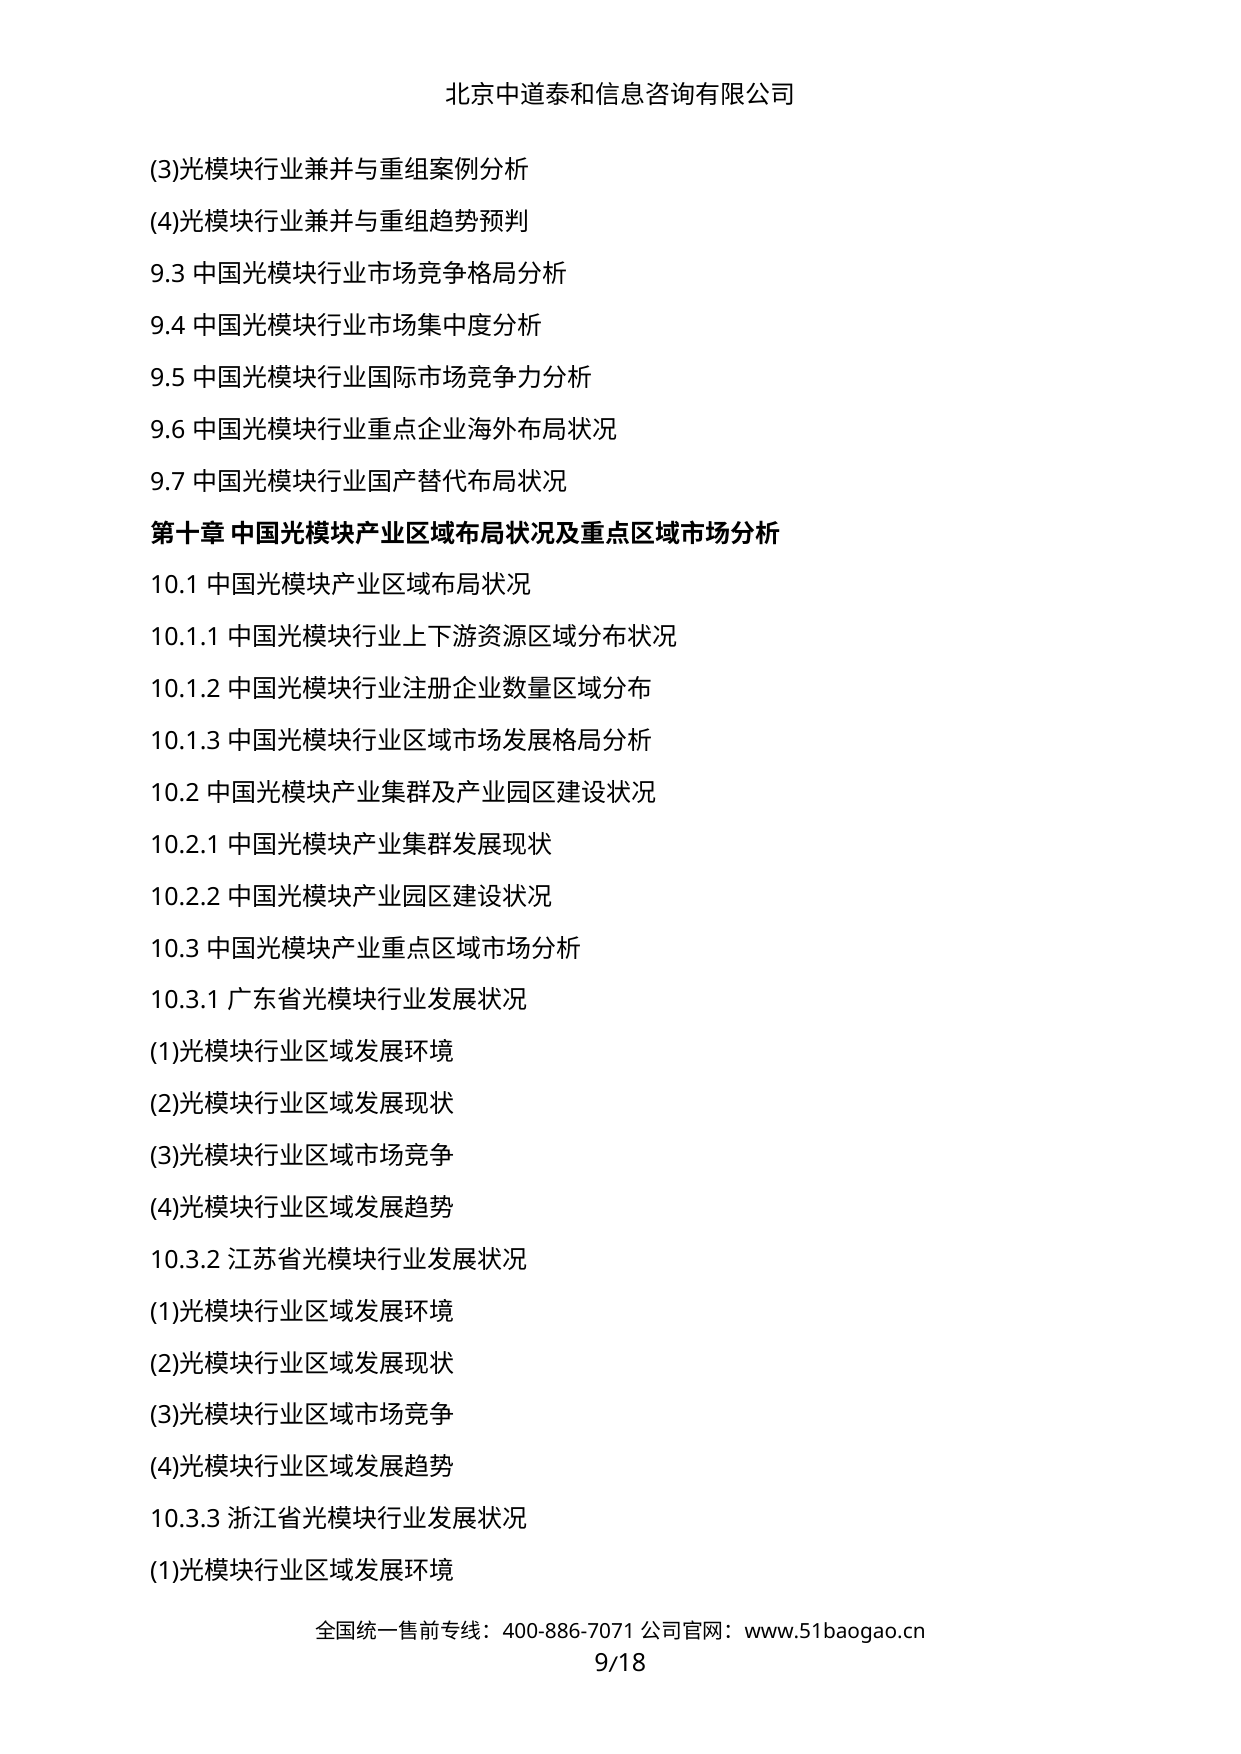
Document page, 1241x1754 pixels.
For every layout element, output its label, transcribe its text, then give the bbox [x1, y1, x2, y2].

text 10.1.2 中国光模块行业注册企业数量区域分布 [150, 669, 1090, 705]
text (1)光模块行业区域发展环境 [150, 1291, 1090, 1327]
text 10.2.1 中国光模块产业集群发展现状 [150, 824, 1090, 861]
text 10.3.2 江苏省光模块行业发展状况 [150, 1239, 1090, 1276]
text 9.7 中国光模块行业国产替代布局状况 [150, 461, 1090, 497]
text 10.1 中国光模块产业区域布局状况 [150, 565, 1090, 601]
text (3)光模块行业区域市场竞争 [150, 1395, 1090, 1431]
text 10.3.1 广东省光模块行业发展状况 [150, 980, 1090, 1016]
text 10.3 中国光模块产业重点区域市场分析 [150, 928, 1090, 964]
text 9.3 中国光模块行业市场竞争格局分析 [150, 254, 1090, 290]
text (1)光模块行业区域发展环境 [150, 1032, 1090, 1068]
text (3)光模块行业区域市场竞争 [150, 1136, 1090, 1172]
text 第十章 中国光模块产业区域布局状况及重点区域市场分析 [150, 513, 1090, 549]
text (2)光模块行业区域发展现状 [150, 1343, 1090, 1379]
text (4)光模块行业区域发展趋势 [150, 1447, 1090, 1483]
text (1)光模块行业区域发展环境 [150, 1551, 1090, 1587]
text (3)光模块行业兼并与重组案例分析 [150, 150, 1090, 186]
text (4)光模块行业区域发展趋势 [150, 1187, 1090, 1224]
text 10.2 中国光模块产业集群及产业园区建设状况 [150, 772, 1090, 809]
text 9.4 中国光模块行业市场集中度分析 [150, 306, 1090, 342]
text 9.5 中国光模块行业国际市场竞争力分析 [150, 357, 1090, 394]
text 10.3.3 浙江省光模块行业发展状况 [150, 1499, 1090, 1535]
text 9.6 中国光模块行业重点企业海外布局状况 [150, 409, 1090, 446]
text (2)光模块行业区域发展现状 [150, 1084, 1090, 1120]
text (4)光模块行业兼并与重组趋势预判 [150, 202, 1090, 238]
text 10.2.2 中国光模块产业园区建设状况 [150, 876, 1090, 912]
text 10.1.1 中国光模块行业上下游资源区域分布状况 [150, 617, 1090, 653]
text 10.1.3 中国光模块行业区域市场发展格局分析 [150, 721, 1090, 757]
